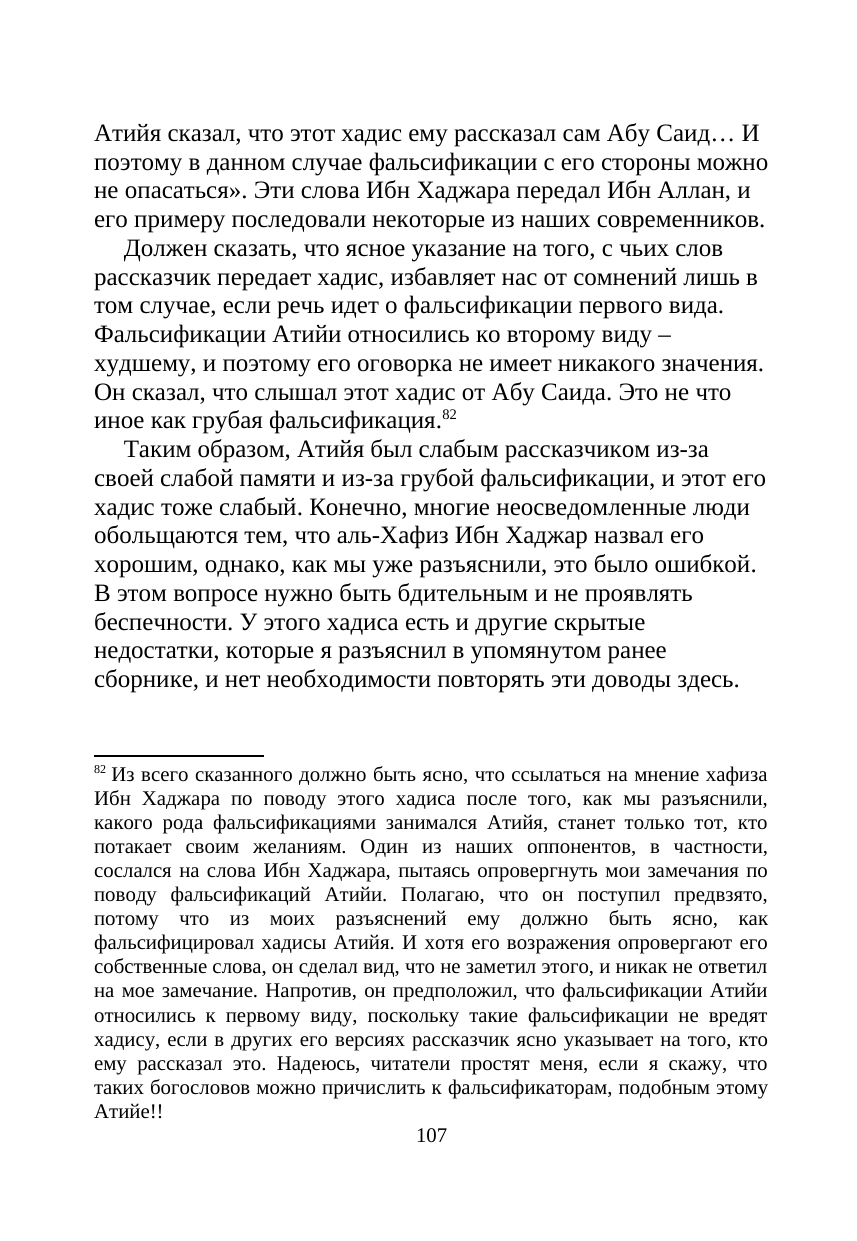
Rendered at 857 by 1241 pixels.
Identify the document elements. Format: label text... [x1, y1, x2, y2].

text Таким образом, Атийя был слабым рассказчиком из-за своей слабой памяти и из-за грубой фальсификации, и этот его хадис тоже слабый. Конечно, многие неосведомленные люди обольщаются тем, что аль-Хафиз Ибн Хаджар назвал его хорошим, однако, как мы уже разъяснили, это было ошибкой. В этом вопросе нужно быть бдительным и не проявлять беспечности. У этого хадиса есть и другие скрытые недостатки, которые я разъяснил в упомянутом ранее сборнике, и нет необходимости повторять эти доводы здесь. Тот же, кто пожелает ознакомиться с подробностями, может обратиться к этому труду. [94, 434, 769, 693]
text Должен сказать, что ясное указание на того, с чьих слов рассказчик передает хадис, избавляет нас от сомнений лишь в том случае, если речь идет о фальсификации первого вида. Фальсификации Атийи относились ко второму виду – худшему, и поэтому его оговорка не имеет никакого значения. Он сказал, что слышал этот хадис от Абу Саида. Это не что иное как грубая фальсификация. [94, 233, 769, 434]
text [94, 118, 769, 233]
